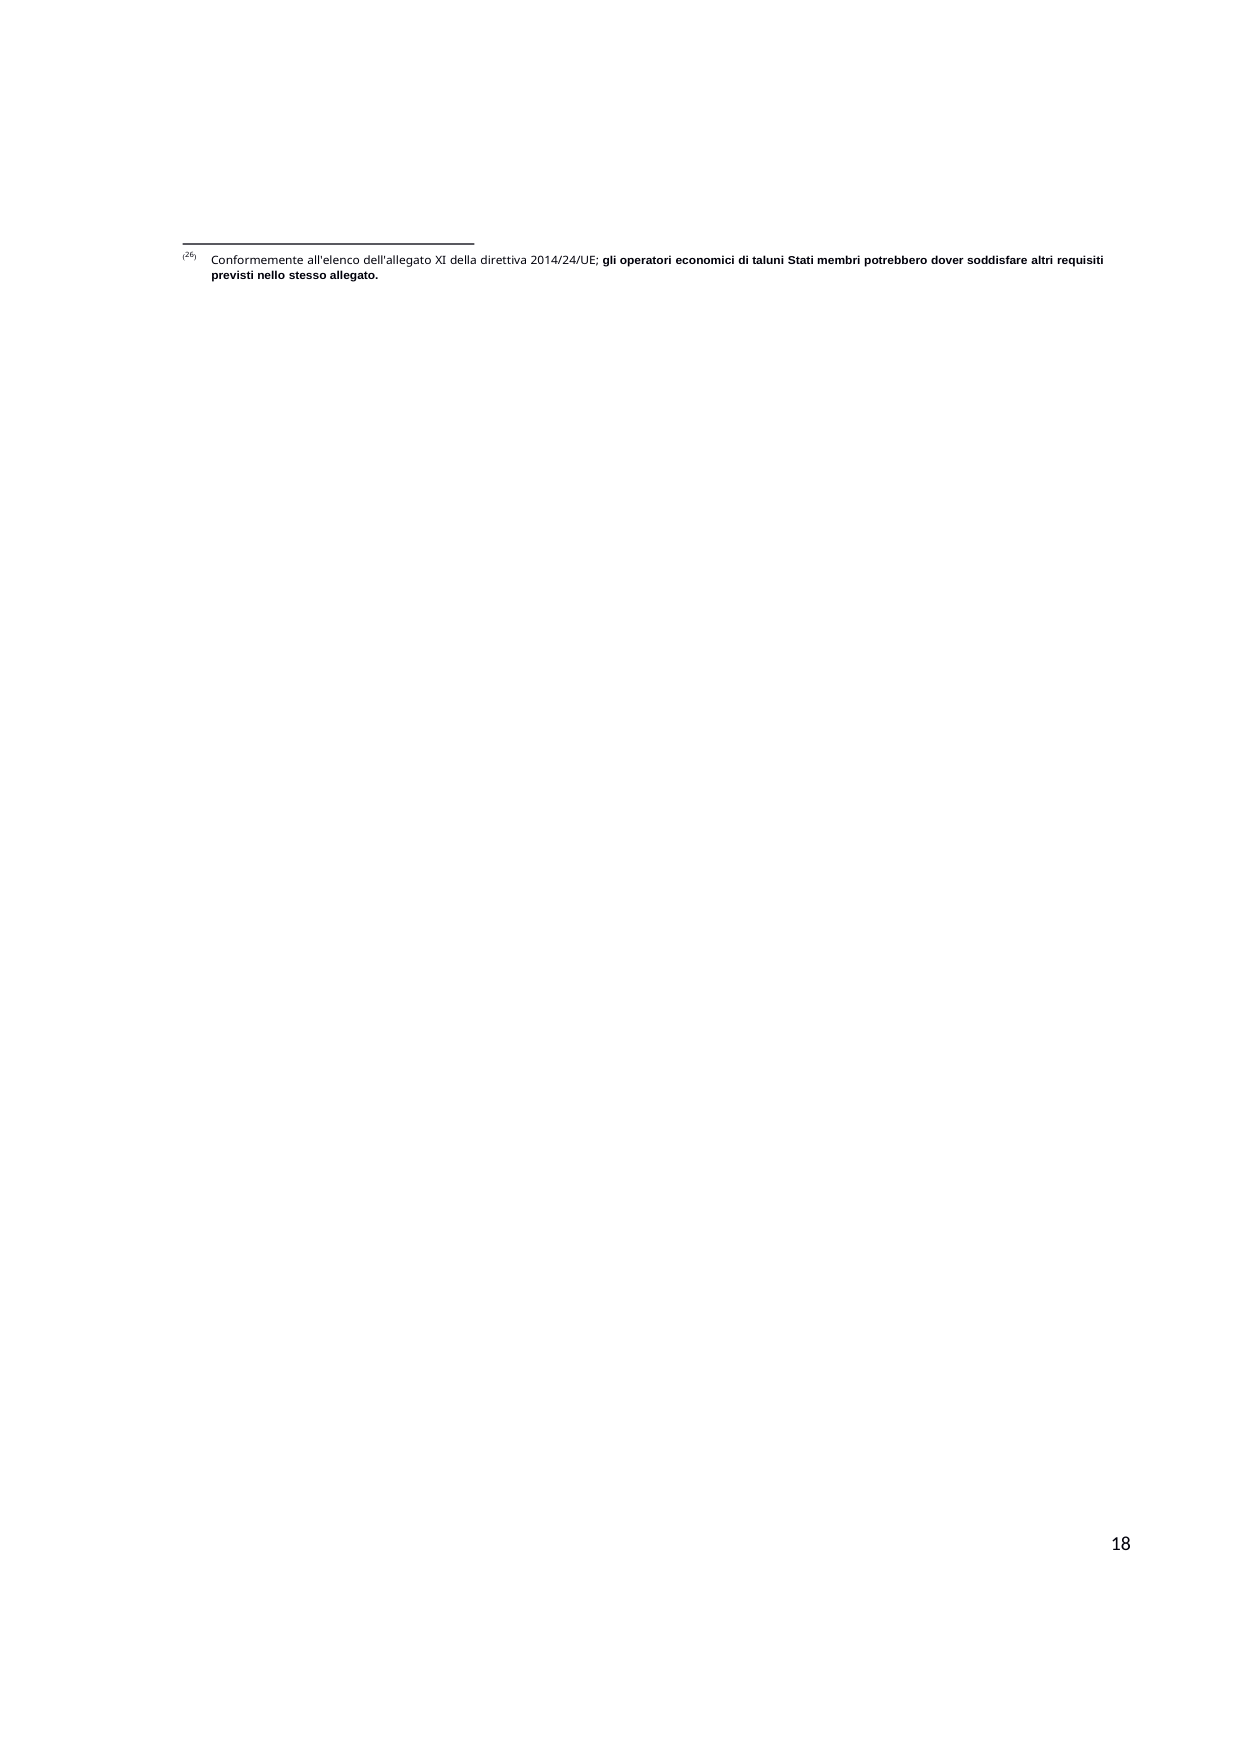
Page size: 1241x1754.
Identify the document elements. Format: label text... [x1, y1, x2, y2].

text (26) Conformemente all'elenco dell'allegato XI della direttiva 2014/24/UE; gli operatori economici di taluni Stati membri potrebbero dover soddisfare altri requisiti previsti nello stesso allegato. [182, 250, 1107, 282]
